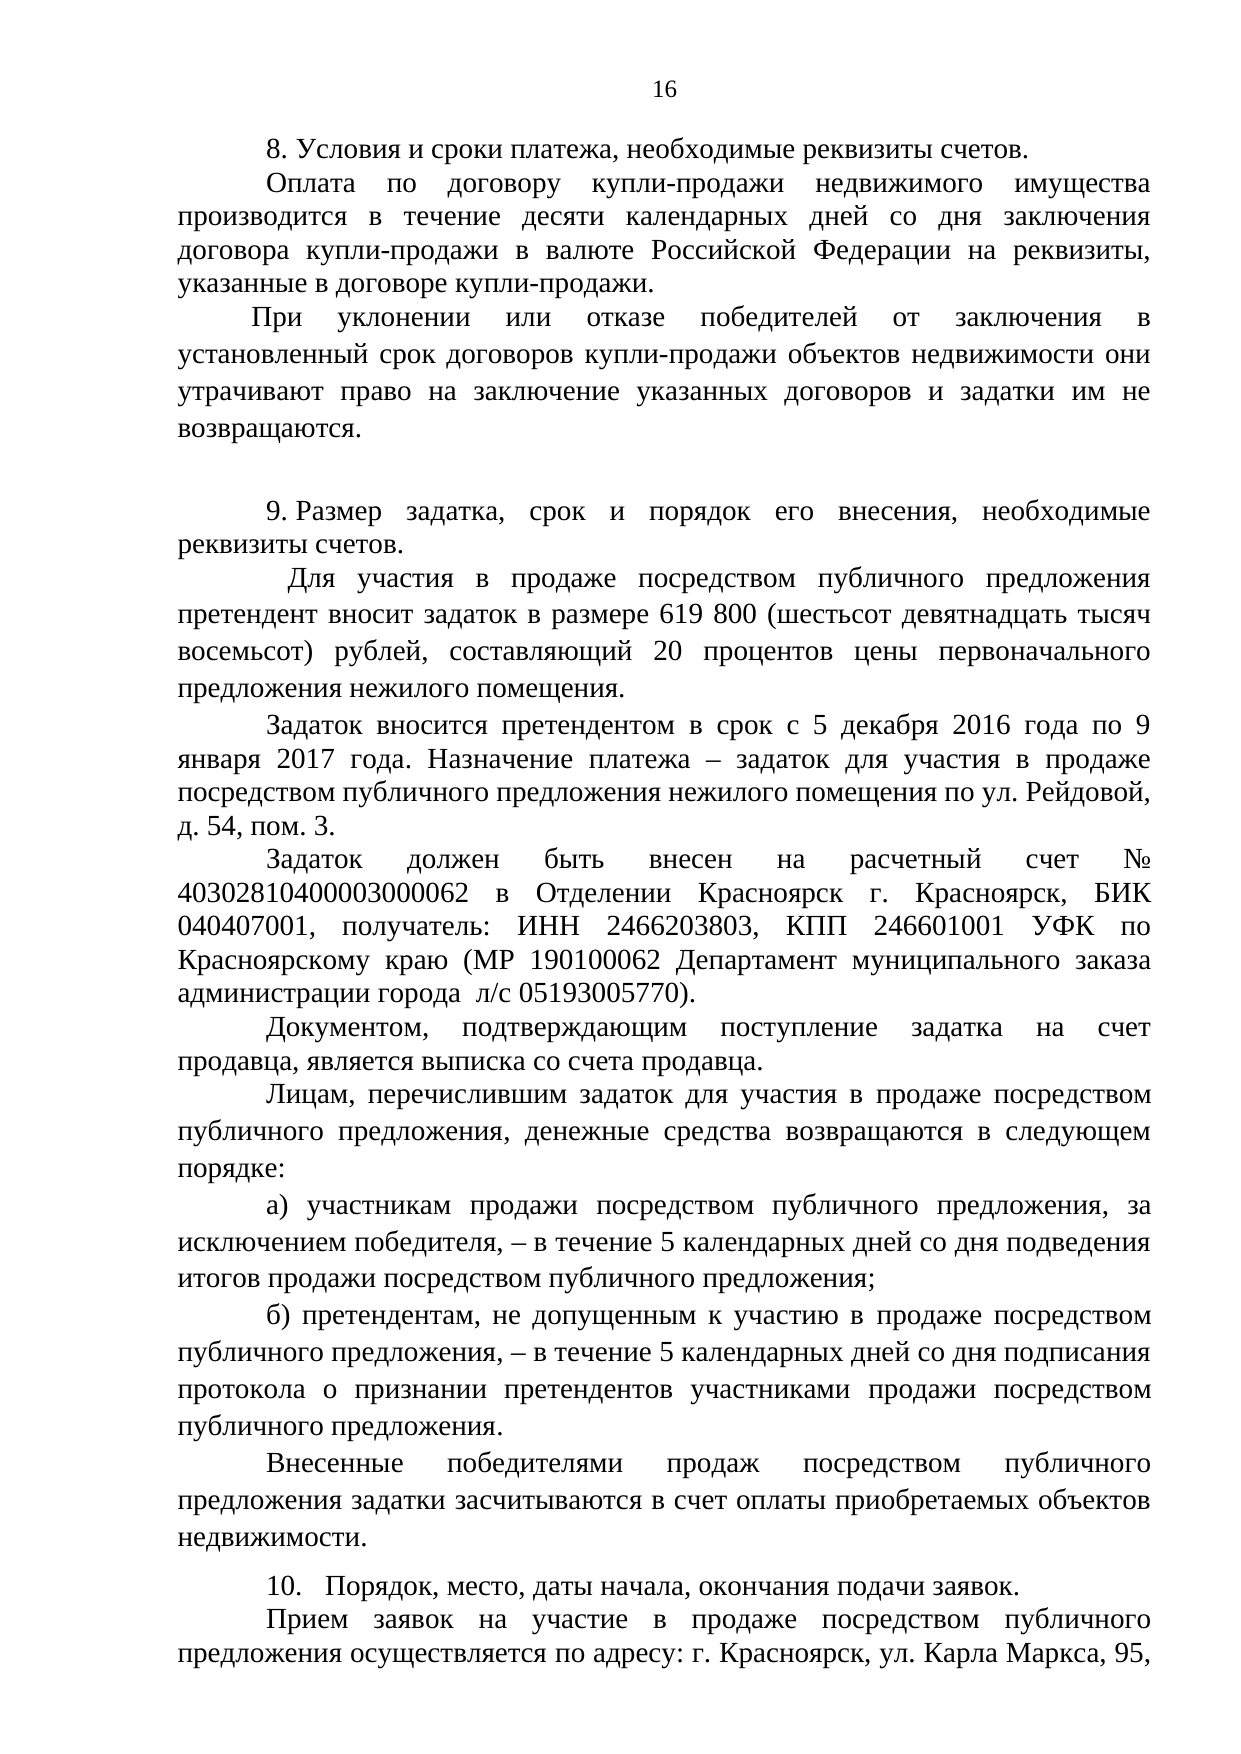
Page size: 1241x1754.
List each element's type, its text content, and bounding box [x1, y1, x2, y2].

text Для участия в продаже посредством публичного предложения претендент вносит задаток в размере 619 800 (шестьсот девятнадцать тысяч восемьсот) рублей, составляющий 20 процентов цены первоначального предложения нежилого помещения. [177, 560, 1152, 704]
text а) участникам продажи посредством публичного предложения, за исключением победителя, – в течение 5 календарных дней со дня подведения итогов продажи посредством публичного предложения; [177, 1187, 1152, 1294]
list Порядок, место, даты начала, окончания подачи заявок. [177, 1568, 1152, 1602]
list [177, 1602, 1152, 1669]
text Документом, подтверждающим поступление задатка на счет продавца, является выписка со счета продавца. [177, 1009, 1152, 1076]
text Задаток должен быть внесен на расчетный счет № 40302810400003000062 в Отделении Красноярск г. Красноярск, БИК 040407001, получатель: ИНН 2466203803, КПП 246601001 УФК по Красноярскому краю (МР 190100062 Департамент муниципального заказа администрации города л/с 05193005770). [177, 841, 1152, 1009]
list Размер задатка, срок и порядок его внесения, необходимые реквизиты счетов. [177, 493, 1152, 560]
text Задаток вносится претендентом в срок с 5 декабря 2016 года по 9 января 2017 года. Назначение платежа – задаток для участия в продаже посредством публичного предложения нежилого помещения по ул. Рейдовой, д. 54, пом. 3. [177, 707, 1152, 841]
text При уклонении или отказе победителей от заключения в установленный срок договоров купли-продажи объектов недвижимости они утрачивают право на заключение указанных договоров и задатки им не возвращаются. [177, 299, 1152, 443]
text Лицам, перечислившим задаток для участия в продаже посредством публичного предложения, денежные средства возвращаются в следующем порядке: [177, 1076, 1152, 1183]
text б) претендентам, не допущенным к участию в продаже посредством публичного предложения, – в течение 5 календарных дней со дня подписания протокола о признании претендентов участниками продажи посредством публичного предложения. [177, 1297, 1152, 1442]
text Оплата по договору купли-продажи недвижимого имущества производится в течение десяти календарных дней со дня заключения договора купли-продажи в валюте Российской Федерации на реквизиты, указанные в договоре купли-продажи. [177, 165, 1152, 299]
list Условия и сроки платежа, необходимые реквизиты счетов. [177, 131, 1152, 165]
text Внесенные победителями продаж посредством публичного предложения задатки засчитываются в счет оплаты приобретаемых объектов недвижимости. [177, 1445, 1152, 1552]
